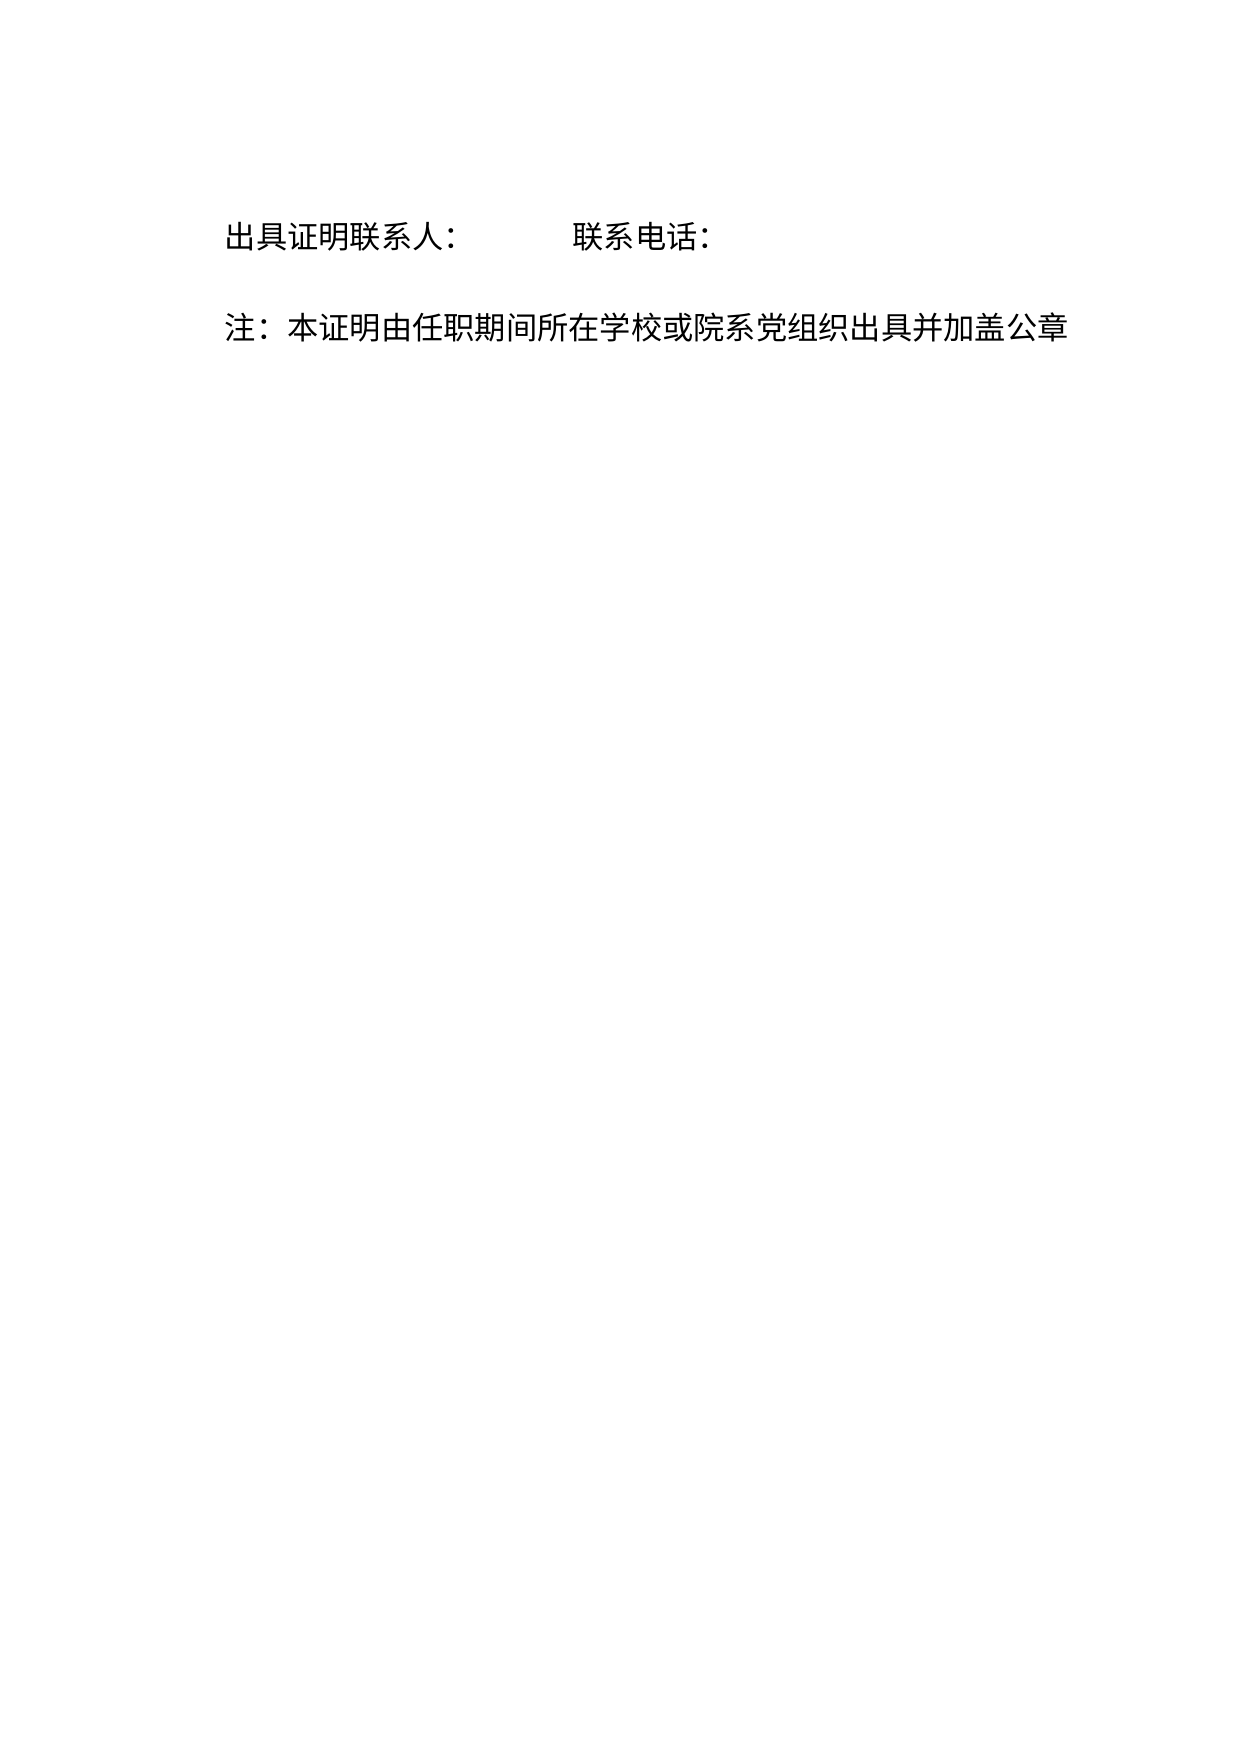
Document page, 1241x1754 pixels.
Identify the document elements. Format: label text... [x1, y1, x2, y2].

text 出具证明联系人： 联系电话： [224, 213, 1075, 258]
text 注：本证明由任职期间所在学校或院系党组织出具并加盖公章 [224, 303, 1075, 348]
